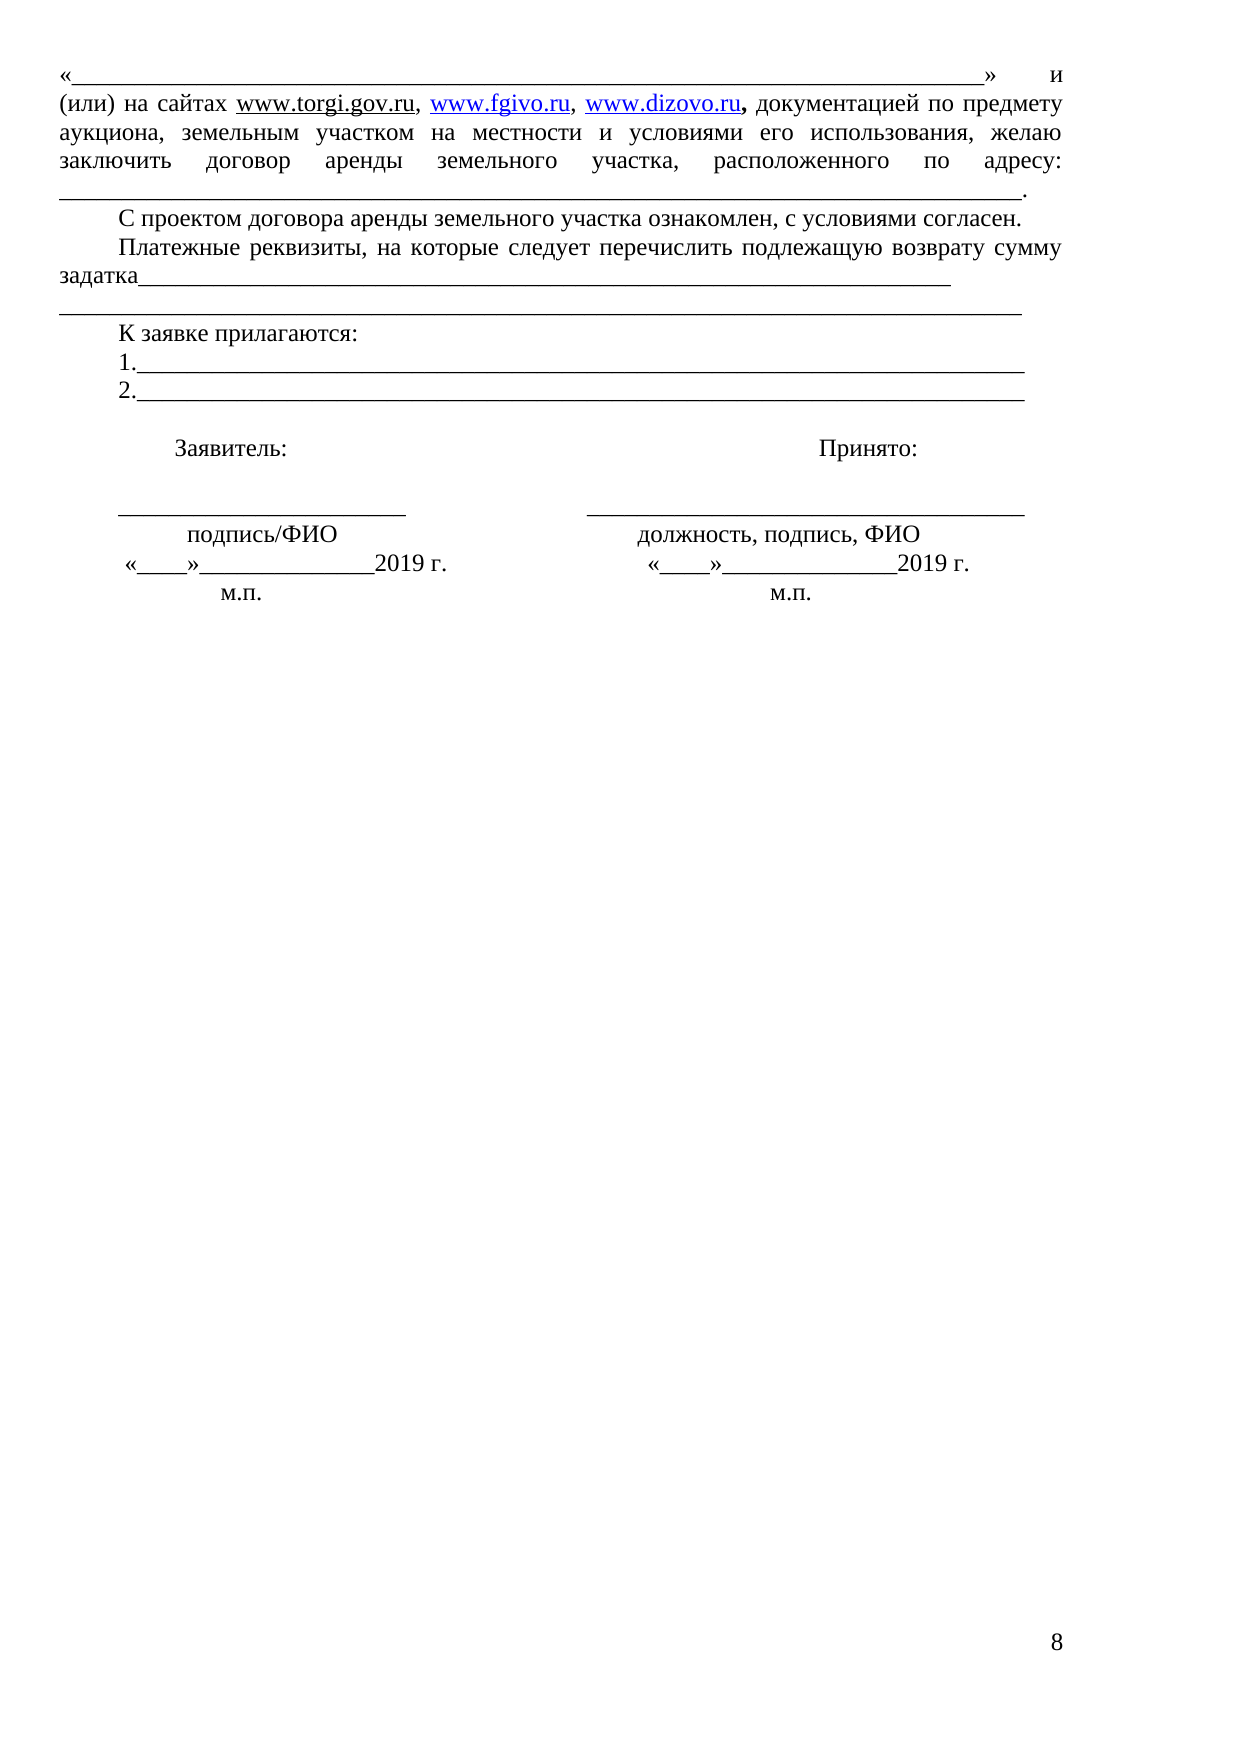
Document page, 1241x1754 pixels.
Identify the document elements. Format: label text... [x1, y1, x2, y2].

text 1._______________________________________________________________________ [59, 347, 1063, 375]
text К заявке прилагаются: [59, 318, 1063, 347]
text С проектом договора аренды земельного участка ознакомлен, с условиями согласен. [59, 203, 1063, 232]
text Платежные реквизиты, на которые следует перечислить подлежащую возврату сумму задатка_________________________________________________________________ [59, 232, 1063, 289]
text подпись/ФИО должность, подпись, ФИО [59, 519, 1063, 548]
text _______________________ ___________________________________ [59, 490, 1063, 519]
text «____»______________2019 г. «____»______________2019 г. [59, 548, 1063, 577]
text Заявитель: Принято: [59, 433, 1063, 462]
text 2._______________________________________________________________________ [59, 375, 1063, 404]
text м.п. м.п. [59, 577, 1063, 605]
text _____________________________________________________________________________ [59, 289, 1063, 318]
